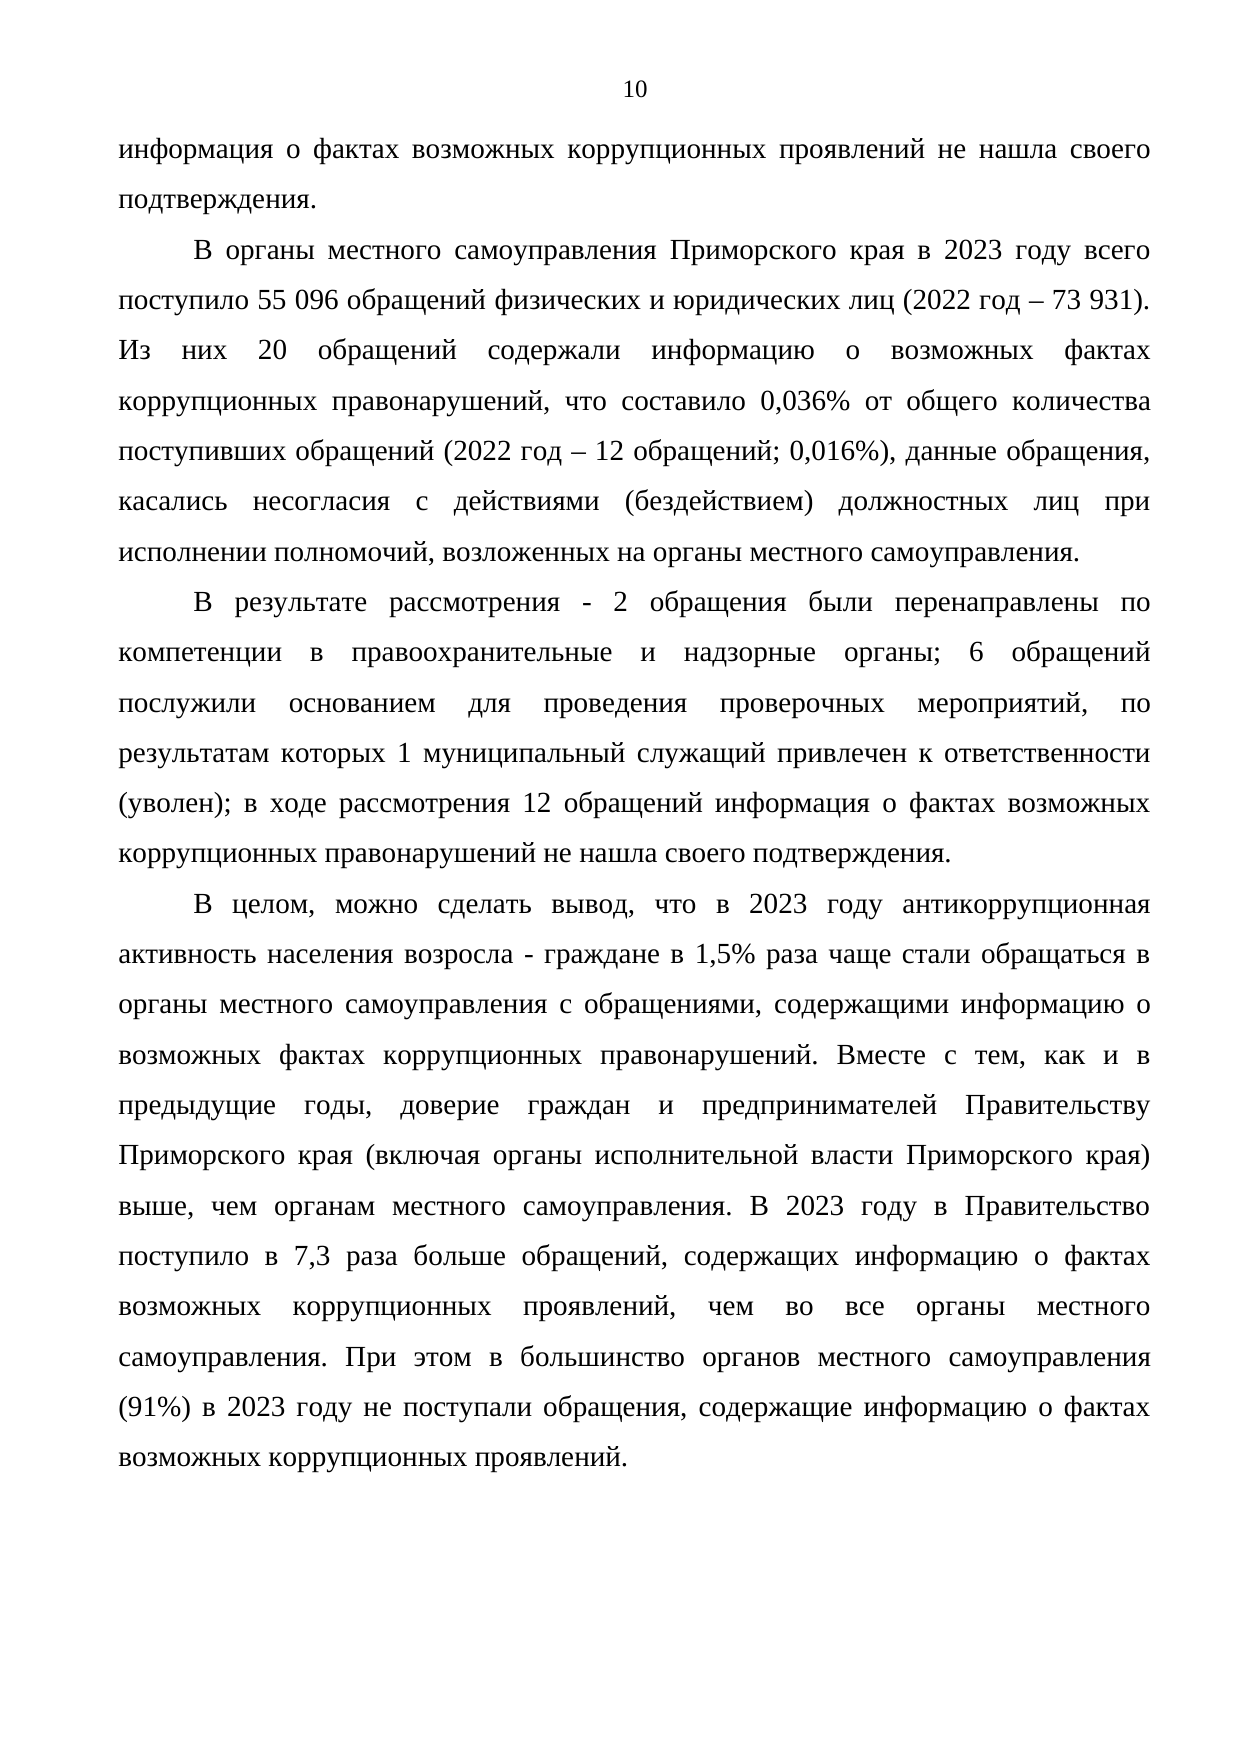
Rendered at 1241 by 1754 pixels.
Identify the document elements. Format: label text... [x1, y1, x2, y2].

text В результате рассмотрения - 2 обращения были перенаправлены по компетенции в правоохранительные и надзорные органы; 6 обращений послужили основанием для проведения проверочных мероприятий, по результатам которых 1 муниципальный служащий привлечен к ответственности (уволен); в ходе рассмотрения 12 обращений информация о фактах возможных коррупционных правонарушений не нашла своего подтверждения. [118, 584, 1152, 869]
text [118, 131, 1152, 215]
text В целом, можно сделать вывод, что в 2023 году антикоррупционная активность населения возросла - граждане в 1,5% раза чаще стали обращаться в органы местного самоуправления с обращениями, содержащими информацию о возможных фактах коррупционных правонарушений. Вместе с тем, как и в предыдущие годы, доверие граждан и предпринимателей Правительству Приморского края (включая органы исполнительной власти Приморского края) выше, чем органам местного самоуправления. В 2023 году в Правительство поступило в 7,3 раза больше обращений, содержащих информацию о фактах возможных коррупционных проявлений, чем во все органы местного самоуправления. При этом в большинство органов местного самоуправления (91%) в 2023 году не поступали обращения, содержащие информацию о фактах возможных коррупционных проявлений. [118, 886, 1152, 1473]
text В органы местного самоуправления Приморского края в 2023 году всего поступило 55 096 обращений физических и юридических лиц (2022 год – 73 931). Из них 20 обращений содержали информацию о возможных фактах коррупционных правонарушений, что составило 0,036% от общего количества поступивших обращений (2022 год – 12 обращений; 0,016%), данные обращения, касались несогласия с действиями (бездействием) должностных лиц при исполнении полномочий, возложенных на органы местного самоуправления. [118, 232, 1152, 567]
